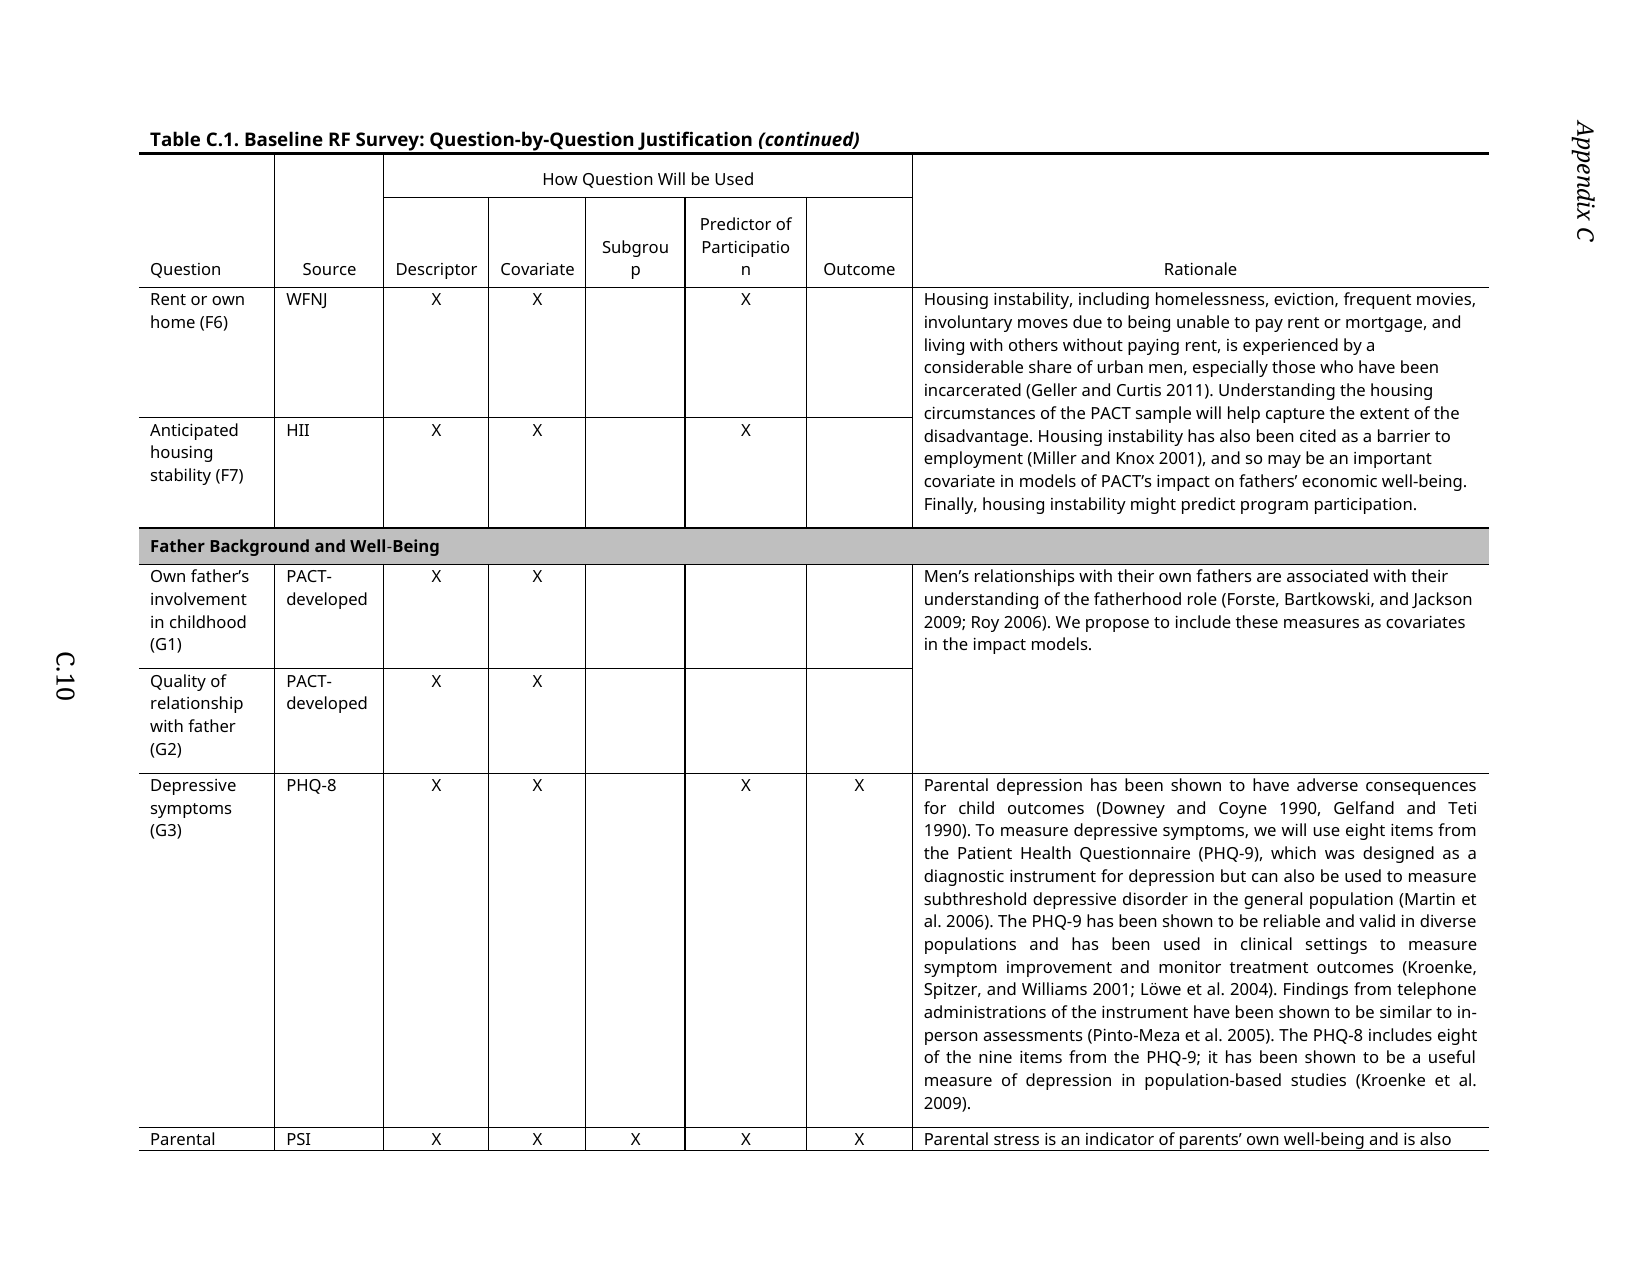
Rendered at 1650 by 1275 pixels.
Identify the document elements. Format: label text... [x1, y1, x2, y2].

table_cell X [384, 669, 488, 772]
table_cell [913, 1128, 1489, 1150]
table_cell [807, 418, 912, 527]
table_cell PHQ-8 [275, 774, 383, 1127]
table_cell Parental depression has been shown to have adverse consequences for child outcomes (Downey and Coyne 1990, Gelfand and Teti 1990). To measure depressive symptoms, we will use eight items from the Patient Health Questionnaire (PHQ-9), which was designed as a diagnostic instrument for depression but can also be used to measure subthreshold depressive disorder in the general population (Martin et al. 2006). The PHQ-9 has been shown to be reliable and valid in diverse populations and has been used in clinical settings to measure symptom improvement and monitor treatment outcomes (Kroenke, Spitzer, and Williams 2001; Löwe et al. 2004). Findings from telephone administrations of the instrument have been shown to be similar to in-person assessments (Pinto-Meza et al. 2005). The PHQ-8 includes eight of the nine items from the PHQ-9; it has been shown to be a useful measure of depression in population-based studies (Kroenke et al. 2009). [913, 774, 1489, 1127]
table_cell X [686, 418, 806, 527]
table_cell X [384, 565, 488, 668]
table_cell X [686, 288, 806, 417]
table_cell [586, 565, 684, 668]
table_cell [807, 669, 912, 772]
table_cell Subgroup [586, 198, 684, 287]
table_header Rationale [913, 155, 1489, 287]
table_cell X [489, 669, 585, 772]
table_cell X [686, 1128, 806, 1150]
table_header How Question Will be Used [384, 155, 912, 197]
table_cell Covariate [489, 198, 585, 287]
table_cell PSI [275, 1128, 383, 1150]
table_cell Outcome [807, 198, 912, 287]
table_cell Rent or own home (F6) [139, 288, 274, 417]
table_cell [686, 565, 806, 668]
table_cell Father Background and Well-Being [139, 529, 1489, 564]
table_cell Housing instability, including homelessness, eviction, frequent movies, involuntary moves due to being unable to pay rent or mortgage, and living with others without paying rent, is experienced by a considerable share of urban men, especially those who have been incarcerated (Geller and Curtis 2011). Understanding the housing circumstances of the PACT sample will help capture the extent of the disadvantage. Housing instability has also been cited as a barrier to employment (Miller and Knox 2001), and so may be an important covariate in models of PACT’s impact on fathers’ economic well-being. Finally, housing instability might predict program participation. [913, 288, 1489, 527]
table_cell WFNJ [275, 288, 383, 417]
table_cell [586, 669, 684, 772]
table_cell X [807, 774, 912, 1127]
table_cell Own father’s involvement in childhood (G1) [139, 565, 274, 668]
table_cell X [384, 288, 488, 417]
table_cell Men’s relationships with their own fathers are associated with their understanding of the fatherhood role (Forste, Bartkowski, and Jackson 2009; Roy 2006). We propose to include these measures as covariates in the impact models. [913, 565, 1489, 772]
table_cell Predictor of Participation [686, 198, 806, 287]
table_cell PACT-developed [275, 565, 383, 668]
table_cell X [384, 1128, 488, 1150]
table_cell X [384, 774, 488, 1127]
table_cell X [489, 1128, 585, 1150]
table_cell X [489, 565, 585, 668]
table_cell [807, 288, 912, 417]
table_cell Descriptor [384, 198, 488, 287]
table_header Source [275, 155, 383, 287]
table_cell X [489, 774, 585, 1127]
table_cell X [489, 288, 585, 417]
table_cell PACT-developed [275, 669, 383, 772]
table_cell HII [275, 418, 383, 527]
table_cell Quality of relationship with father (G2) [139, 669, 274, 772]
table_cell [586, 774, 684, 1127]
table_cell Parental stress (G4) [139, 1128, 274, 1150]
table_cell [807, 565, 912, 668]
table_cell [686, 669, 806, 772]
table_cell Depressive symptoms (G3) [139, 774, 274, 1127]
table_cell [586, 418, 684, 527]
table_cell X [384, 418, 488, 527]
table_header Question [139, 155, 274, 287]
table_cell X [807, 1128, 912, 1150]
table_cell X [586, 1128, 684, 1150]
table_cell [586, 288, 684, 417]
table_cell X [489, 418, 585, 527]
table_cell Anticipated housing stability (F7) [139, 418, 274, 527]
table_cell X [686, 774, 806, 1127]
